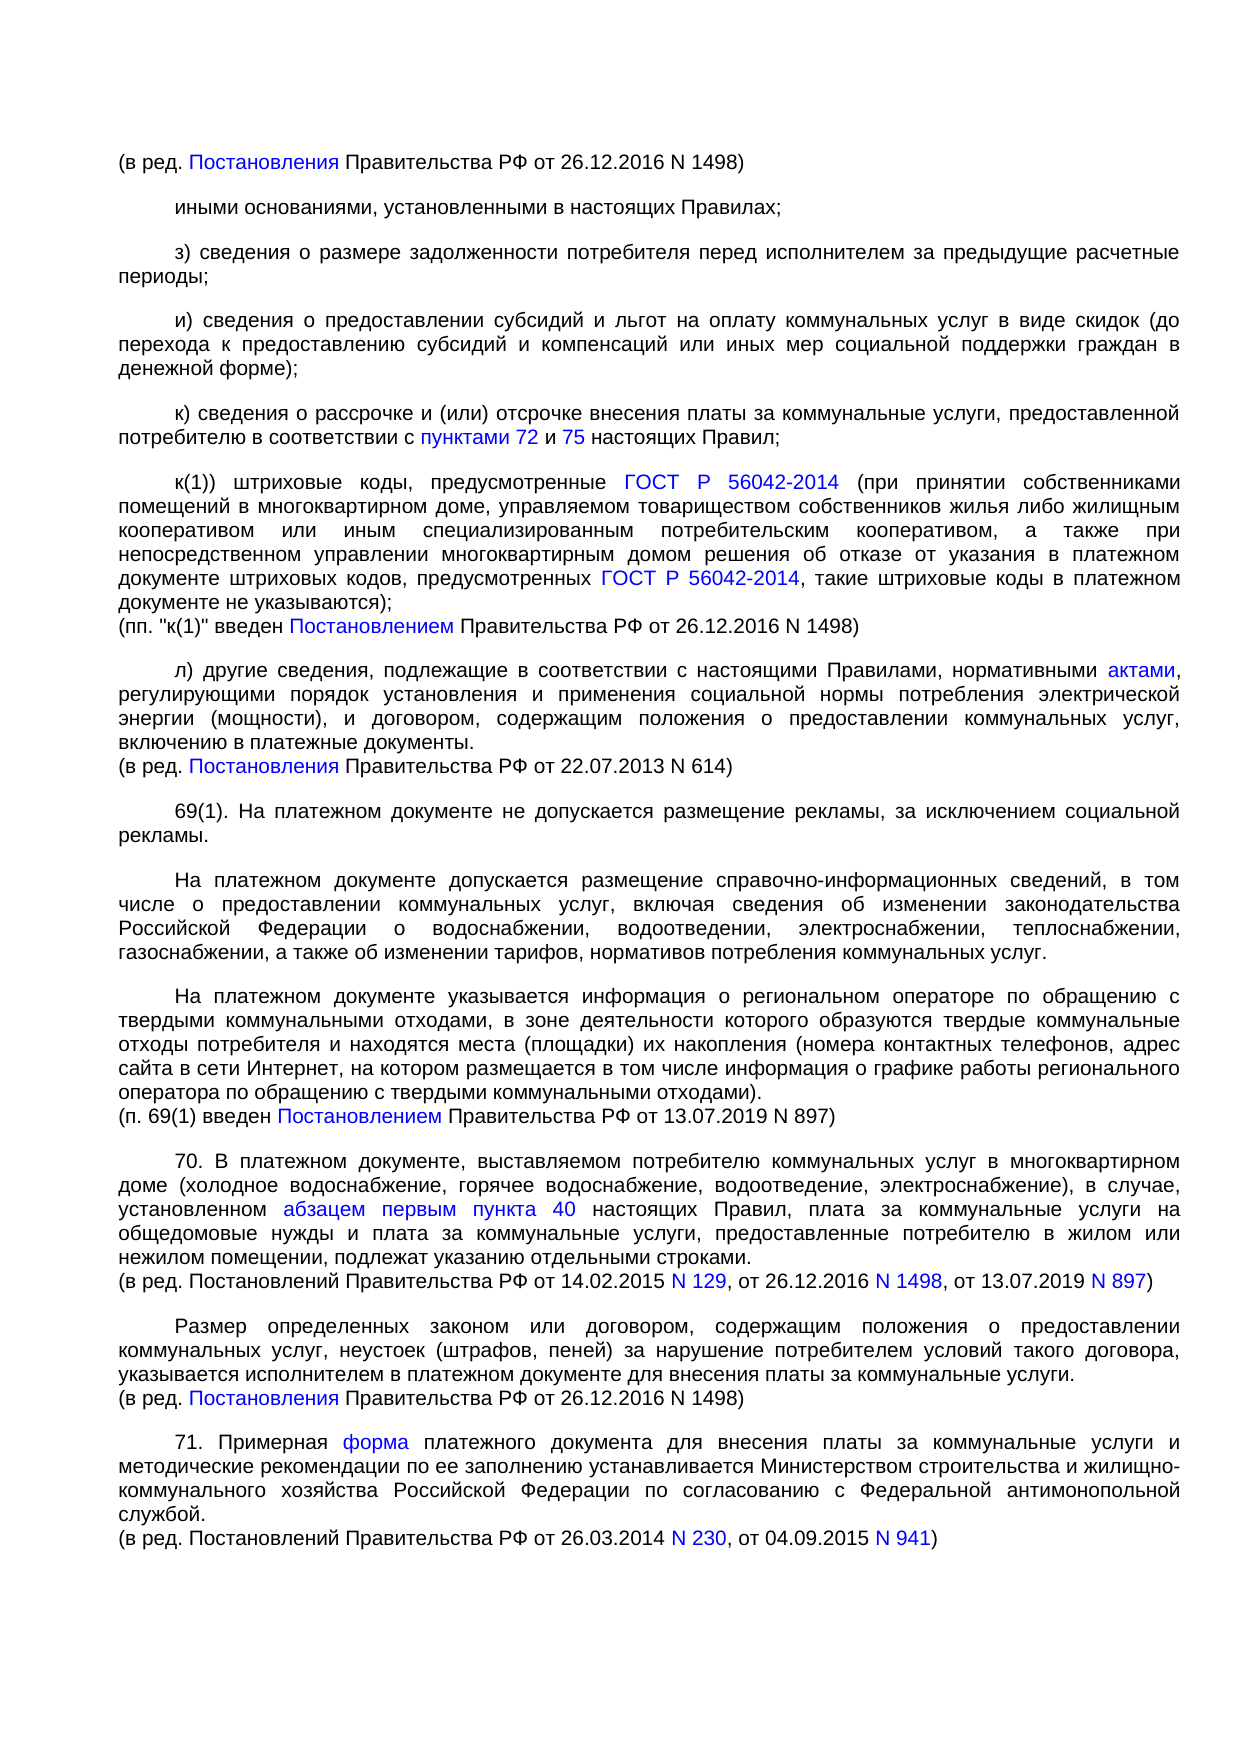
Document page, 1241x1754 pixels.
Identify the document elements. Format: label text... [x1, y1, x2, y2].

text 70. В платежном документе, выставляемом потребителю коммунальных услуг в многоквартирном доме (холодное водоснабжение, горячее водоснабжение, водоотведение, электроснабжение), в случае, установленном абзацем первым пункта 40 настоящих Правил, плата за коммунальные услуги на общедомовые нужды и плата за коммунальные услуги, предоставленные потребителю в жилом или нежилом помещении, подлежат указанию отдельными строками. [118, 1149, 1181, 1269]
text и) сведения о предоставлении субсидий и льгот на оплату коммунальных услуг в виде скидок (до перехода к предоставлению субсидий и компенсаций или иных мер социальной поддержки граждан в денежной форме); [118, 308, 1181, 380]
text к) сведения о рассрочке и (или) отсрочке внесения платы за коммунальные услуги, предоставленной потребителю в соответствии с пунктами 72 и 75 настоящих Правил; [118, 401, 1181, 449]
text На платежном документе допускается размещение справочно-информационных сведений, в том числе о предоставлении коммунальных услуг, включая сведения об изменении законодательства Российской Федерации о водоснабжении, водоотведении, электроснабжении, теплоснабжении, газоснабжении, а также об изменении тарифов, нормативов потребления коммунальных услуг. [118, 868, 1181, 963]
text 71. Примерная форма платежного документа для внесения платы за коммунальные услуги и методические рекомендации по ее заполнению устанавливается Министерством строительства и жилищно-коммунального хозяйства Российской Федерации по согласованию с Федеральной антимонопольной службой. [118, 1430, 1181, 1526]
text к(1)) штриховые коды, предусмотренные ГОСТ Р 56042-2014 (при принятии собственниками помещений в многоквартирном доме, управляемом товариществом собственников жилья либо жилищным кооперативом или иным специализированным потребительским кооперативом, а также при непосредственном управлении многоквартирным домом решения об отказе от указания в платежном документе штриховых кодов, предусмотренных ГОСТ Р 56042-2014, такие штриховые коды в платежном документе не указываются); [118, 470, 1181, 613]
text (в ред. Постановлений Правительства РФ от 14.02.2015 N 129, от 26.12.2016 N 1498, от 13.07.2019 N 897) [118, 1269, 1181, 1293]
text (в ред. Постановлений Правительства РФ от 26.03.2014 N 230, от 04.09.2015 N 941) [118, 1526, 1181, 1550]
text (в ред. Постановления Правительства РФ от 26.12.2016 N 1498) [118, 150, 1181, 174]
text з) сведения о размере задолженности потребителя перед исполнителем за предыдущие расчетные периоды; [118, 239, 1181, 287]
text (в ред. Постановления Правительства РФ от 22.07.2013 N 614) [118, 754, 1181, 778]
text иными основаниями, установленными в настоящих Правилах; [118, 195, 1181, 219]
text л) другие сведения, подлежащие в соответствии с настоящими Правилами, нормативными актами, регулирующими порядок установления и применения социальной нормы потребления электрической энергии (мощности), и договором, содержащим положения о предоставлении коммунальных услуг, включению в платежные документы. [118, 658, 1181, 754]
text Размер определенных законом или договором, содержащим положения о предоставлении коммунальных услуг, неустоек (штрафов, пеней) за нарушение потребителем условий такого договора, указывается исполнителем в платежном документе для внесения платы за коммунальные услуги. [118, 1313, 1181, 1385]
text (п. 69(1) введен Постановлением Правительства РФ от 13.07.2019 N 897) [118, 1104, 1181, 1128]
text (пп. "к(1)" введен Постановлением Правительства РФ от 26.12.2016 N 1498) [118, 613, 1181, 637]
text (в ред. Постановления Правительства РФ от 26.12.2016 N 1498) [118, 1385, 1181, 1409]
text 69(1). На платежном документе не допускается размещение рекламы, за исключением социальной рекламы. [118, 799, 1181, 847]
text На платежном документе указывается информация о региональном операторе по обращению с твердыми коммунальными отходами, в зоне деятельности которого образуются твердые коммунальные отходы потребителя и находятся места (площадки) их накопления (номера контактных телефонов, адрес сайта в сети Интернет, на котором размещается в том числе информация о графике работы регионального оператора по обращению с твердыми коммунальными отходами). [118, 984, 1181, 1104]
